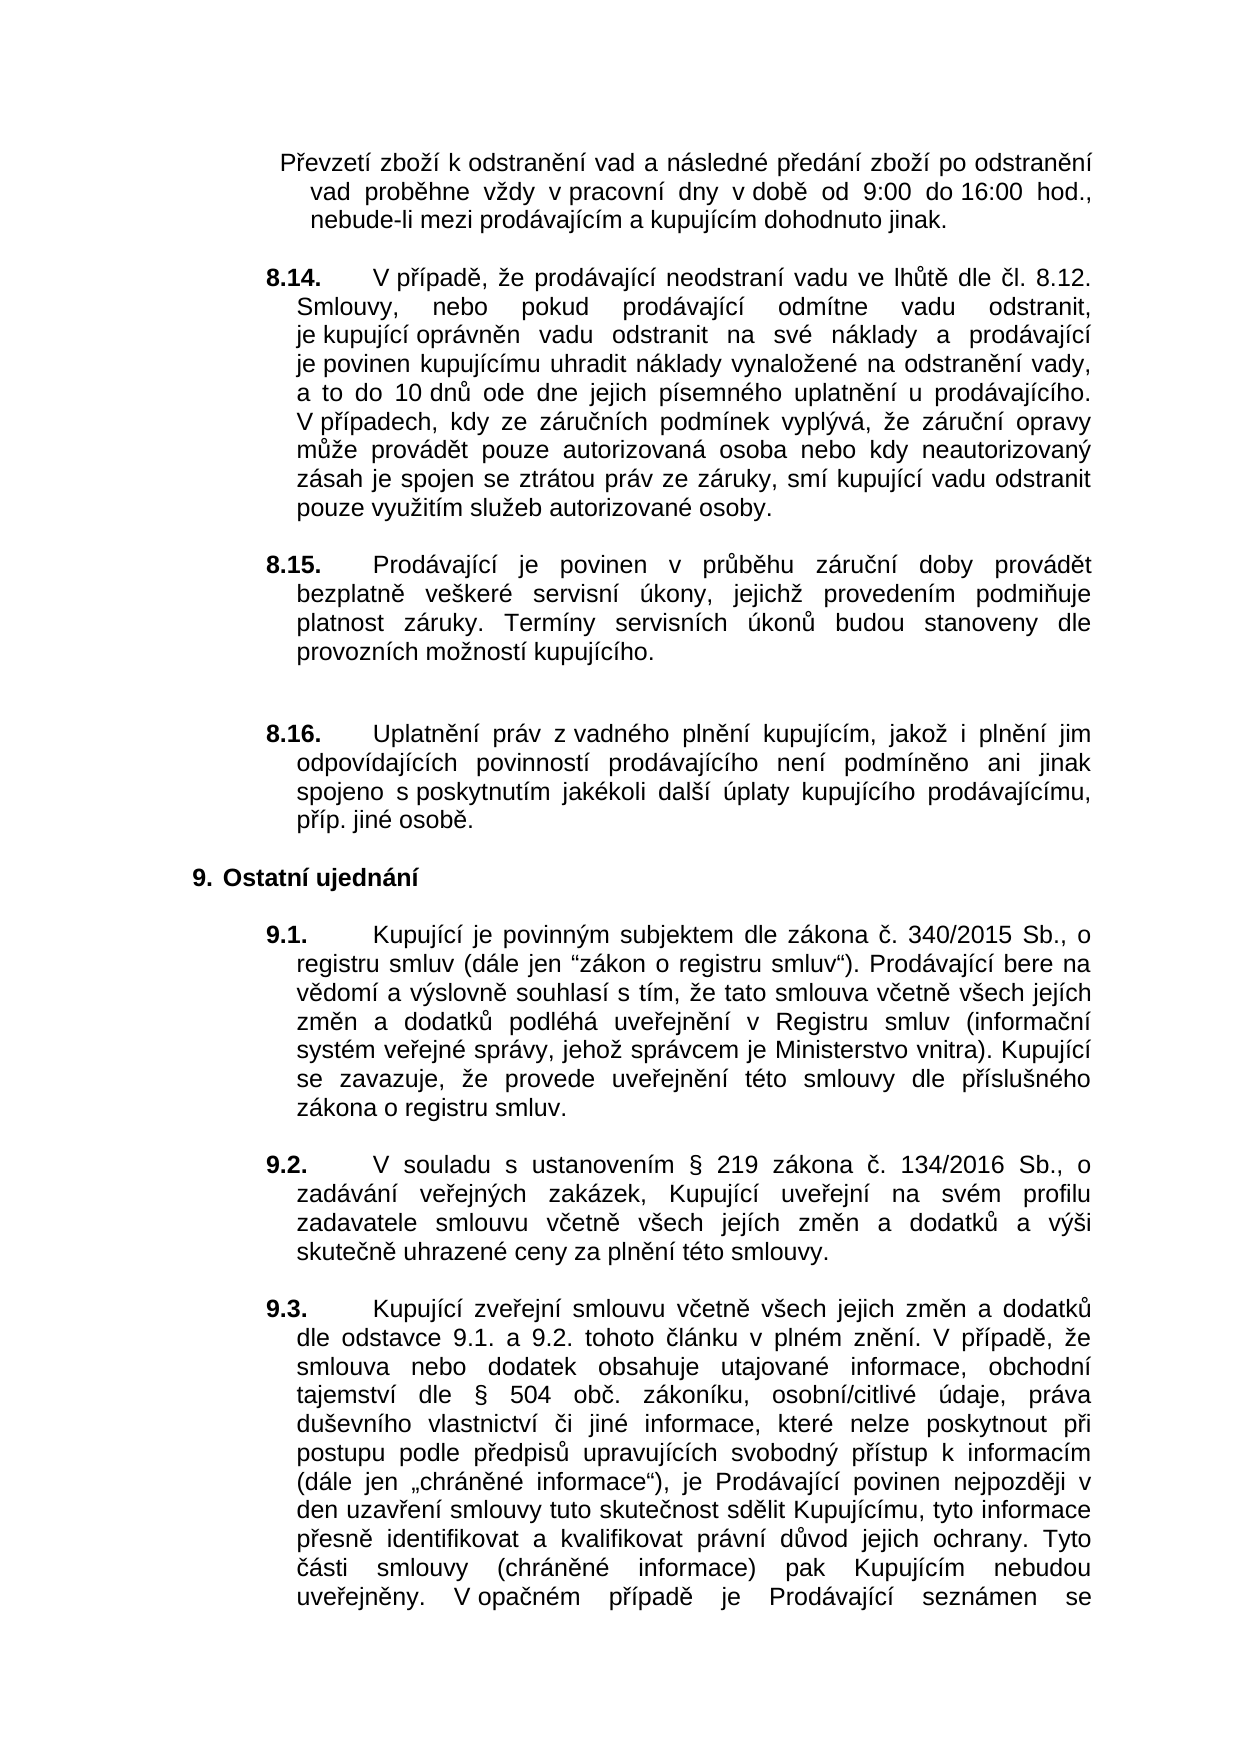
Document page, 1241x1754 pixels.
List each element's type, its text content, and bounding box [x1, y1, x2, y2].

list Uplatnění práv z vadného plnění kupujícím, jakož i plnění jim odpovídajících povinností prodávajícího není podmíněno ani jinak spojeno s poskytnutím jakékoli další úplaty kupujícího prodávajícímu, příp. jiné osobě. [266, 719, 1092, 834]
list Ostatní ujednání [192, 863, 1092, 892]
list V případě, že prodávající neodstraní vadu ve lhůtě dle čl. 8.12. Smlouvy, nebo pokud prodávající odmítne vadu odstranit, je kupující oprávněn vadu odstranit na své náklady a prodávající je povinen kupujícímu uhradit náklady vynaložené na odstranění vady, a to do 10 dnů ode dne jejich písemného uplatnění u prodávajícího. V případech, kdy ze záručních podmínek vyplývá, že záruční opravy může provádět pouze autorizovaná osoba nebo kdy neautorizovaný zásah je spojen se ztrátou práv ze záruky, smí kupující vadu odstranit pouze využitím služeb autorizované osoby. [266, 263, 1092, 521]
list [266, 1294, 1092, 1610]
list Kupující je povinným subjektem dle zákona č. 340/2015 Sb., o registru smluv (dále jen “zákon o registru smluv“). Prodávající bere na vědomí a výslovně souhlasí s tím, že tato smlouva včetně všech jejích změn a dodatků podléhá uveřejnění v Registru smluv (informační systém veřejné správy, jehož správcem je Ministerstvo vnitra). Kupující se zavazuje, že provede uveřejnění této smlouvy dle příslušného zákona o registru smluv. [266, 920, 1092, 1122]
list V souladu s ustanovením § 219 zákona č. 134/2016 Sb., o zadávání veřejných zakázek, Kupující uveřejní na svém profilu zadavatele smlouvu včetně všech jejích změn a dodatků a výši skutečně uhrazené ceny za plnění této smlouvy. [266, 1150, 1092, 1265]
list Prodávající je povinen v průběhu záruční doby provádět bezplatně veškeré servisní úkony, jejichž provedením podmiňuje platnost záruky. Termíny servisních úkonů budou stanoveny dle provozních možností kupujícího. [266, 550, 1092, 665]
text Převzetí zboží k odstranění vad a následné předání zboží po odstranění vad proběhne vždy v pracovní dny v době od 9:00 do 16:00 hod., nebude-li mezi prodávajícím a kupujícím dohodnuto jinak. [279, 148, 1092, 234]
